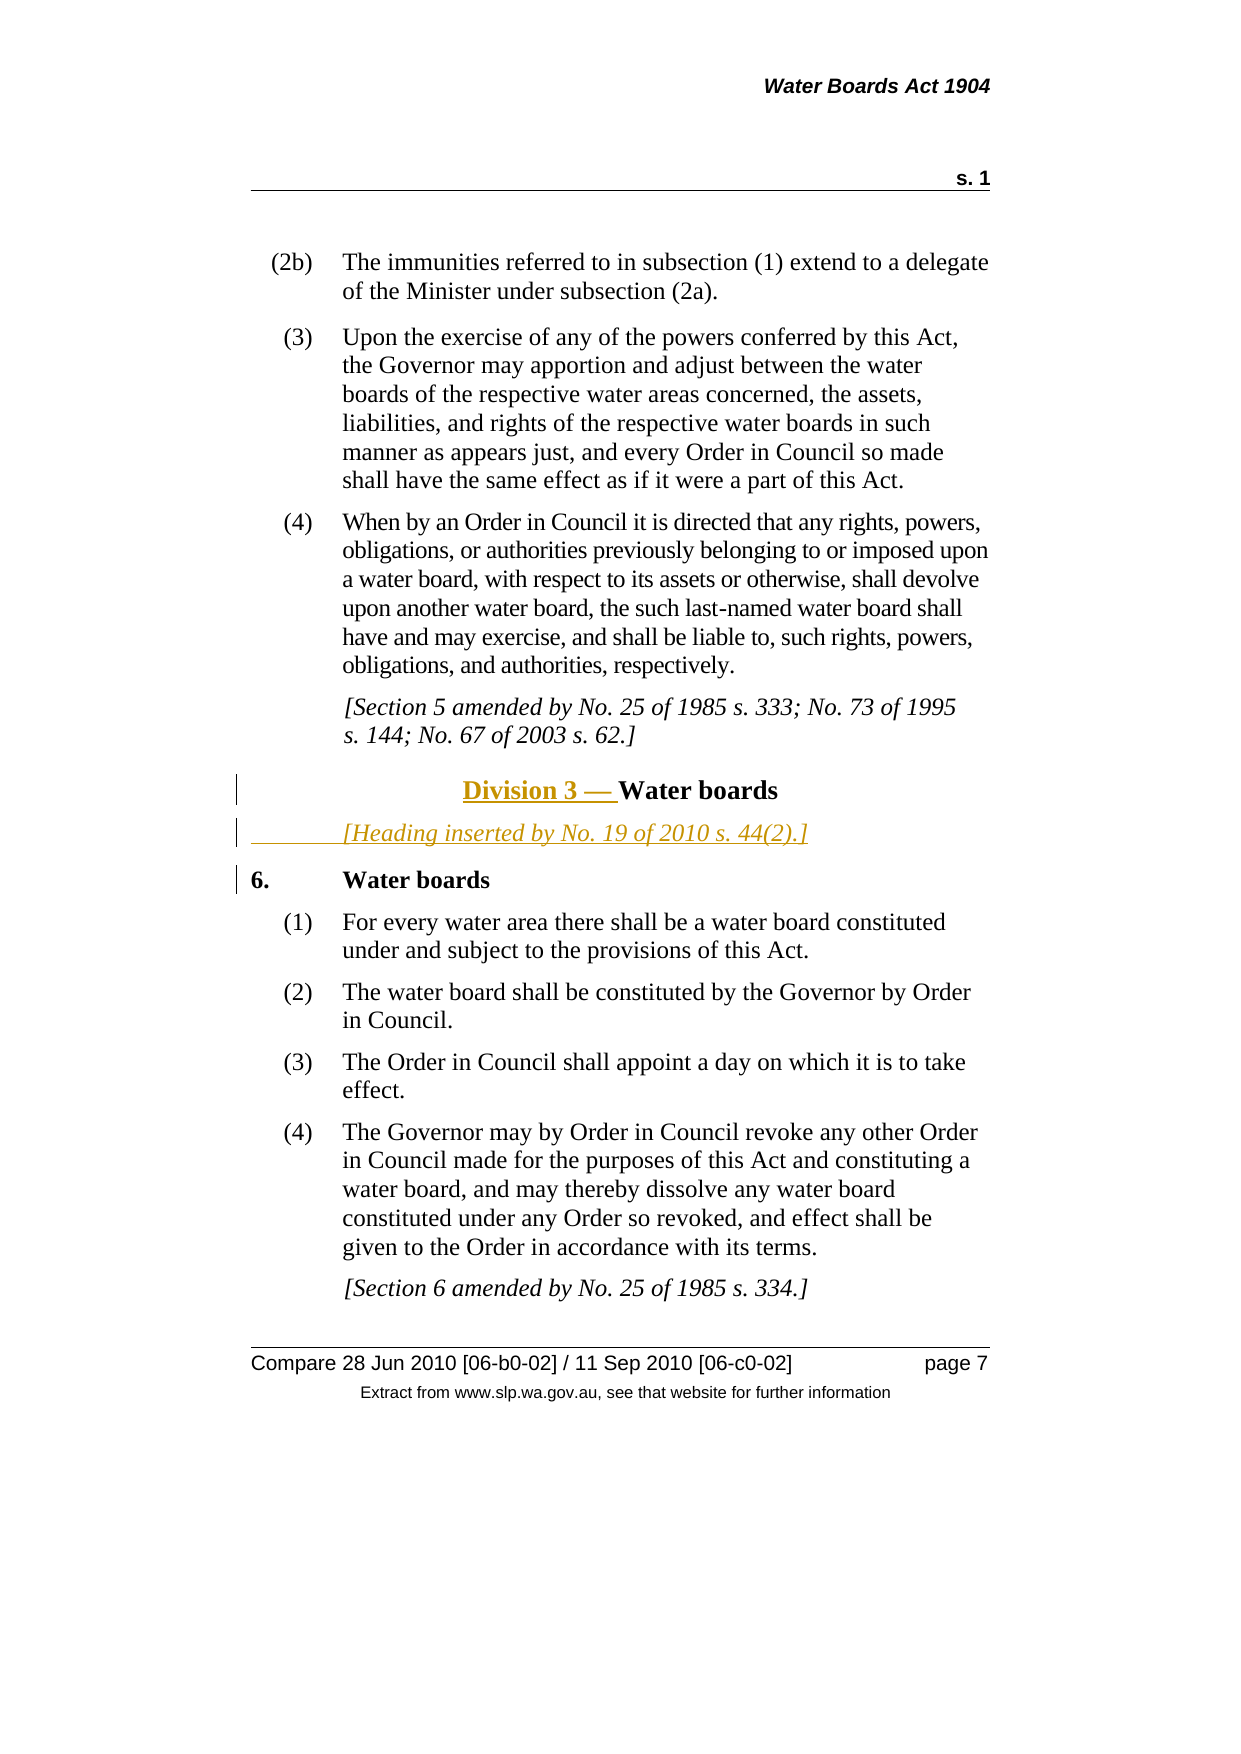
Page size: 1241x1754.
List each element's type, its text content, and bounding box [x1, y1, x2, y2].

text (3) The Order in Council shall appoint a day on which it is to take effect. [251, 1047, 990, 1104]
subtitle 6. Water boards [251, 865, 990, 894]
text (4) The Governor may by Order in Council revoke any other Order in Council made for the purposes of this Act and constituting a water board, and may thereby dissolve any water board constituted under any Order so revoked, and effect shall be given to the Order in accordance with its terms. [251, 1117, 990, 1260]
text [Section 6 amended by No. 25 of 1985 s. 334.] [251, 1273, 990, 1302]
text (2) The water board shall be constituted by the Governor by Order in Council. [251, 977, 990, 1034]
text [Section 5 amended by No. 25 of 1985 s. 333; No. 73 of 1995 s. 144; No. 67 of 2003 s. 62.] [251, 692, 990, 749]
text (4) When by an Order in Council it is directed that any rights, powers, obligations, or authorities previously belonging to or imposed upon a water board, with respect to its assets or otherwise, shall devolve upon another water board, the such last-named water board shall have and may exercise, and shall be liable to, such rights, powers, obligations, and authorities, respectively. [251, 507, 990, 679]
text (3) Upon the exercise of any of the powers conferred by this Act, the Governor may apportion and adjust between the water boards of the respective water areas concerned, the assets, liabilities, and rights of the respective water boards in such manner as appears just, and every Order in Council so made shall have the same effect as if it were a part of this Act. [251, 322, 990, 494]
text (2b) The immunities referred to in subsection (1) extend to a delegate of the Minister under subsection (2a). [251, 247, 990, 305]
text (1) For every water area there shall be a water board constituted under and subject to the provisions of this Act. [251, 907, 990, 964]
subtitle Water boards [251, 774, 990, 805]
